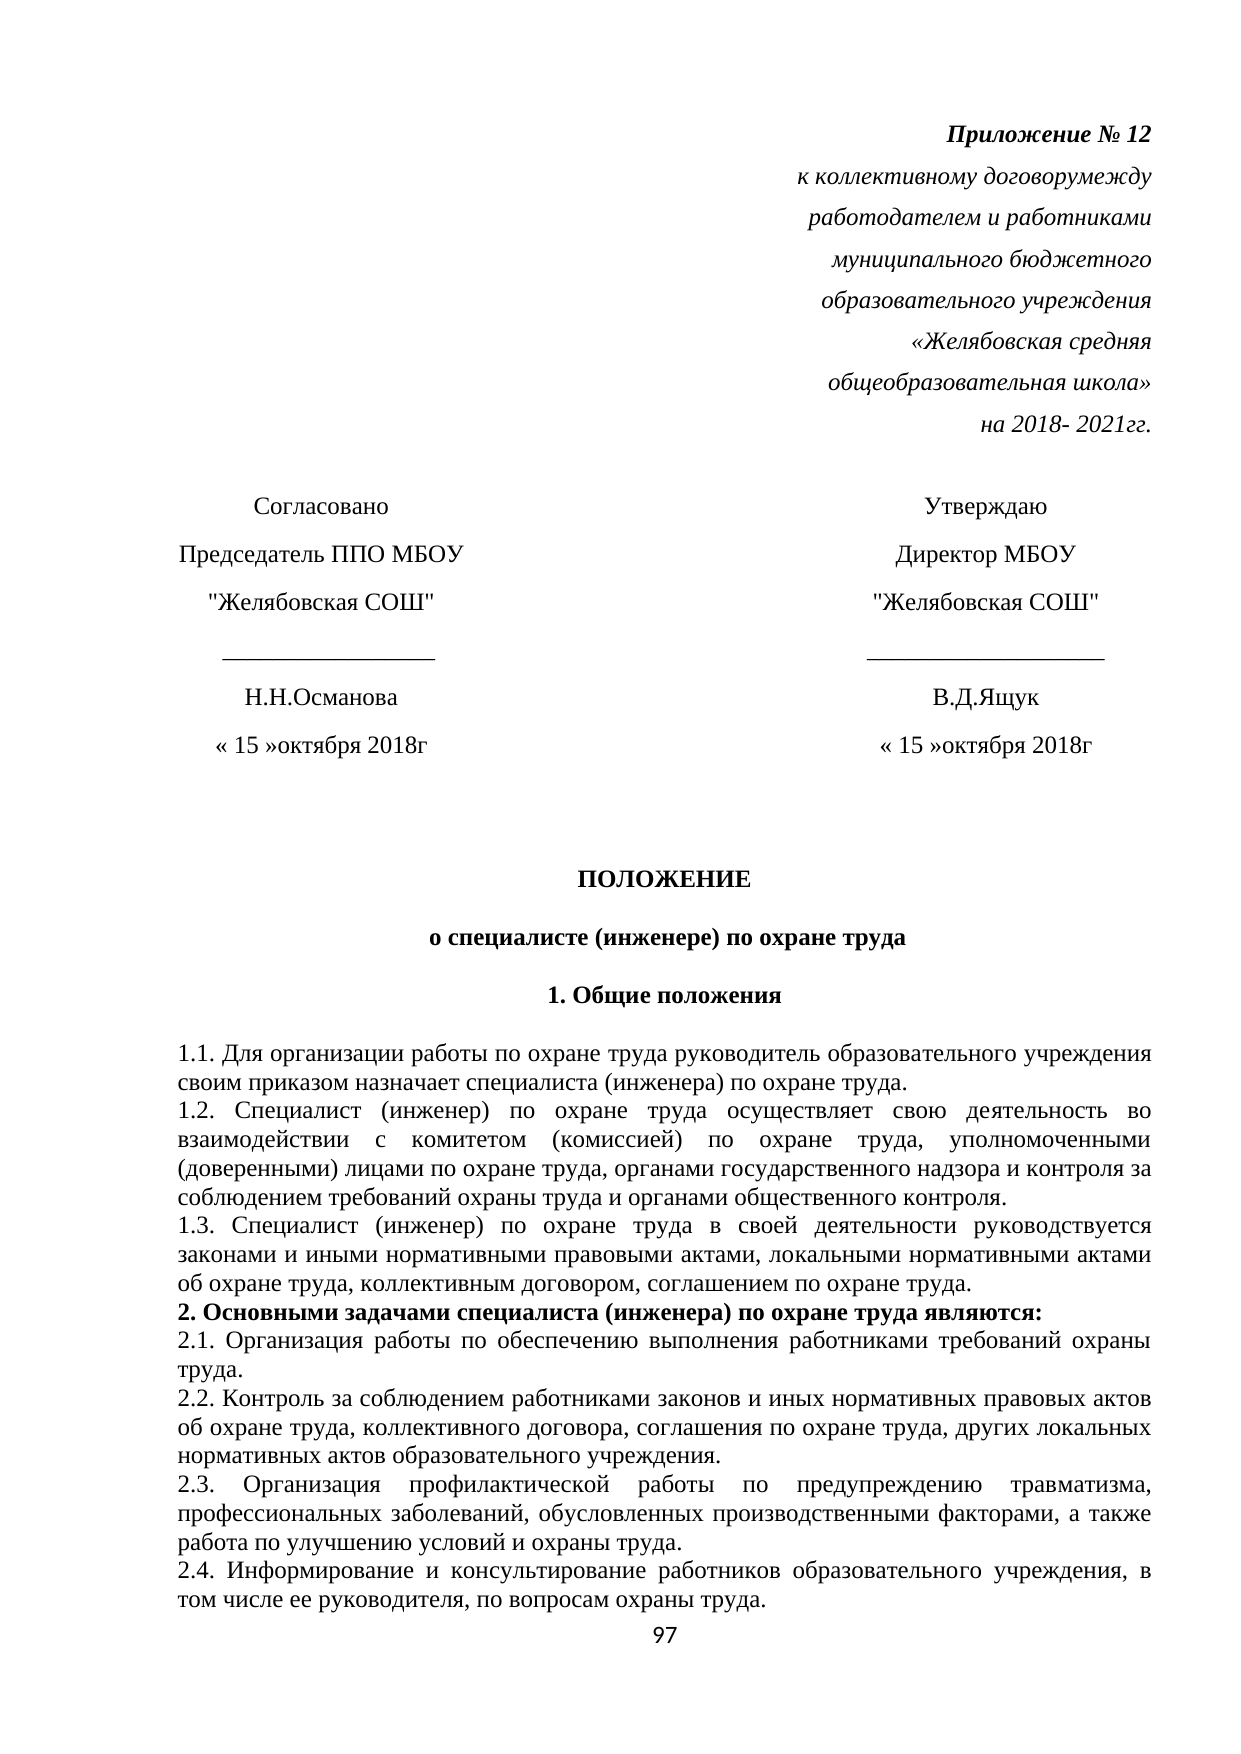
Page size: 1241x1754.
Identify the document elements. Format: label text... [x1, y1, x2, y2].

text 1.2. Специалист (инженер) по охране труда осуществляет свою деятельность во взаимодействии с комитетом (комиссией) по охране труда, уполномоченными (доверенными) лицами по охране труда, органами государственного надзора и контроля за соблюдением требований охраны труда и органами общественного контроля. [177, 1096, 1152, 1211]
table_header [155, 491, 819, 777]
text на 2018- 2021гг. [177, 409, 1152, 437]
text 1.3. Специалист (инженер) по охране труда в своей деятельности руководствуется законами и иными нормативными правовыми актами, локальными нормативными актами об охране труда, коллективным договором, соглашением по охране труда. [177, 1211, 1152, 1297]
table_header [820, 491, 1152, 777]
text 1.1. Для организации работы по охране труда руководитель образовательного учреждения своим приказом назначает специалиста (инженера) по охране труда. [177, 1038, 1152, 1096]
text «Желябовская средняя [207, 326, 1152, 355]
text 2.1. Организация работы по обеспечению выполнения работниками требований охраны труда. [177, 1326, 1152, 1383]
text 2.4. Информирование и консультирование работников образовательного учреждения, в том числе ее руководителя, по вопросам охраны труда. [177, 1556, 1152, 1613]
text к коллективному договорумежду [207, 161, 1152, 190]
text 1. Общие положения [177, 980, 1152, 1009]
text Приложение № 12 [177, 118, 1152, 149]
text 2.3. Организация профилактической работы по предупреждению травматизма, профессиональных заболеваний, обусловленных производственными факторами, а также работа по улучшению условий и охраны труда. [177, 1469, 1152, 1556]
text муниципального бюджетного [207, 244, 1152, 272]
text 2.2. Контроль за соблюдением работниками законов и иных нормативных правовых актов об охране труда, коллективного договора, соглашения по охране труда, других локальных нормативных актов образовательного учреждения. [177, 1383, 1152, 1469]
text образовательного учреждения [207, 285, 1152, 314]
text о специалисте (инженере) по охране труда [177, 922, 1152, 951]
text ПОЛОЖЕНИЕ [177, 864, 1152, 893]
text работодателем и работниками [207, 202, 1152, 231]
text 2. Основными задачами специалиста (инженера) по охране труда являются: [177, 1297, 1152, 1326]
text общеобразовательная школа» [207, 367, 1152, 396]
